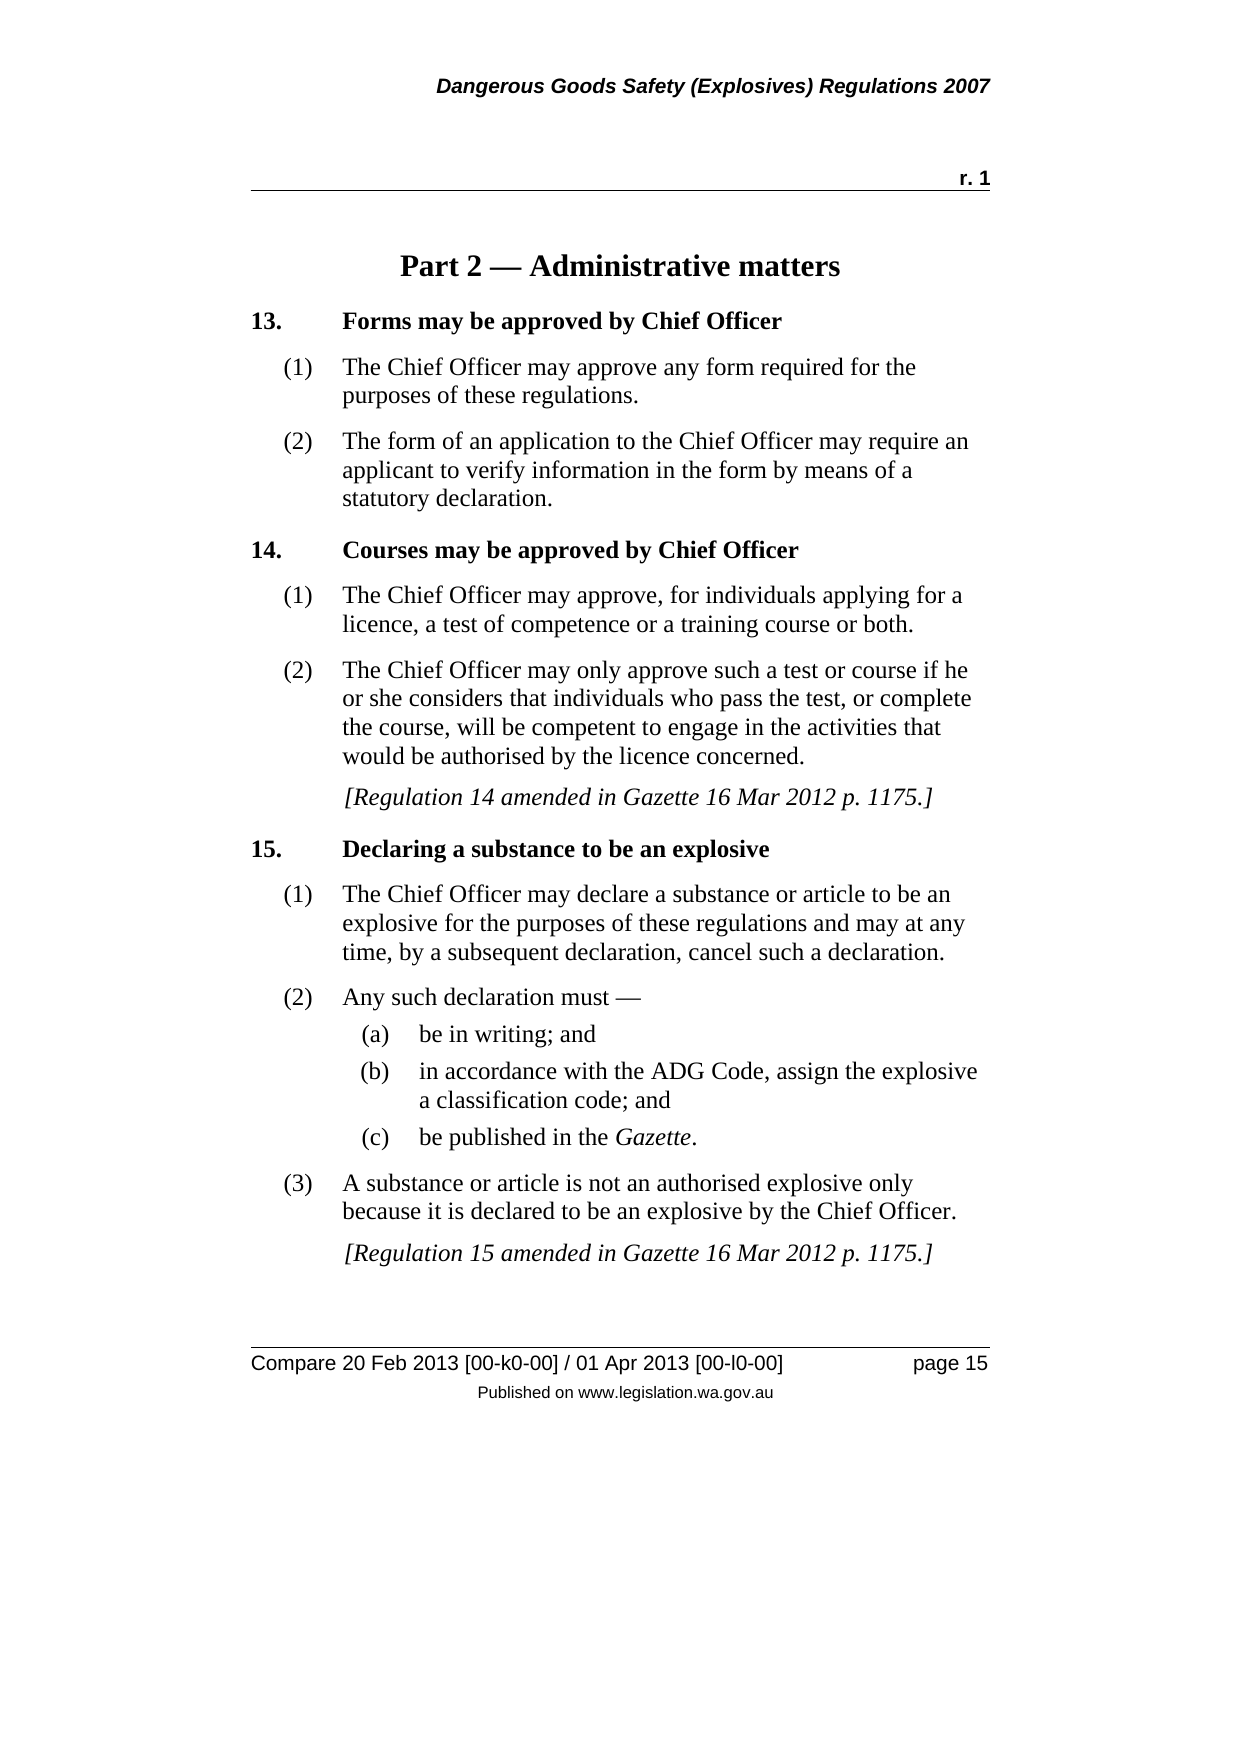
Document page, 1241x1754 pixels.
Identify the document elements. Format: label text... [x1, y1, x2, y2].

subtitle 13. Forms may be approved by Chief Officer [251, 306, 990, 335]
text [Regulation 15 amended in Gazette 16 Mar 2012 p. 1175.] [251, 1238, 990, 1266]
text (b) in accordance with the ADG Code, assign the explosive a classification code; and [251, 1056, 990, 1114]
text (1) The Chief Officer may approve, for individuals applying for a licence, a test of competence or a training course or both. [251, 581, 990, 638]
text (a) be in writing; and [251, 1019, 990, 1048]
text (1) The Chief Officer may approve any form required for the purposes of these regulations. [251, 352, 990, 409]
text (3) A substance or article is not an authorised explosive only because it is declared to be an explosive by the Chief Officer. [251, 1168, 990, 1225]
text (2) The form of an application to the Chief Officer may require an applicant to verify information in the form by means of a statutory declaration. [251, 426, 990, 512]
text (1) The Chief Officer may declare a substance or article to be an explosive for the purposes of these regulations and may at any time, by a subsequent declaration, cancel such a declaration. [251, 879, 990, 966]
text (2) Any such declaration must — [251, 982, 990, 1011]
text (2) The Chief Officer may only approve such a test or course if he or she considers that individuals who pass the test, or complete the course, will be competent to engage in the activities that would be authorised by the licence concerned. [251, 655, 990, 770]
text [Regulation 14 amended in Gazette 16 Mar 2012 p. 1175.] [251, 782, 990, 811]
text (c) be published in the Gazette. [251, 1122, 990, 1151]
subtitle 15. Declaring a substance to be an explosive [251, 834, 990, 863]
subtitle Part 2 — Administrative matters [251, 247, 990, 283]
subtitle 14. Courses may be approved by Chief Officer [251, 535, 990, 564]
